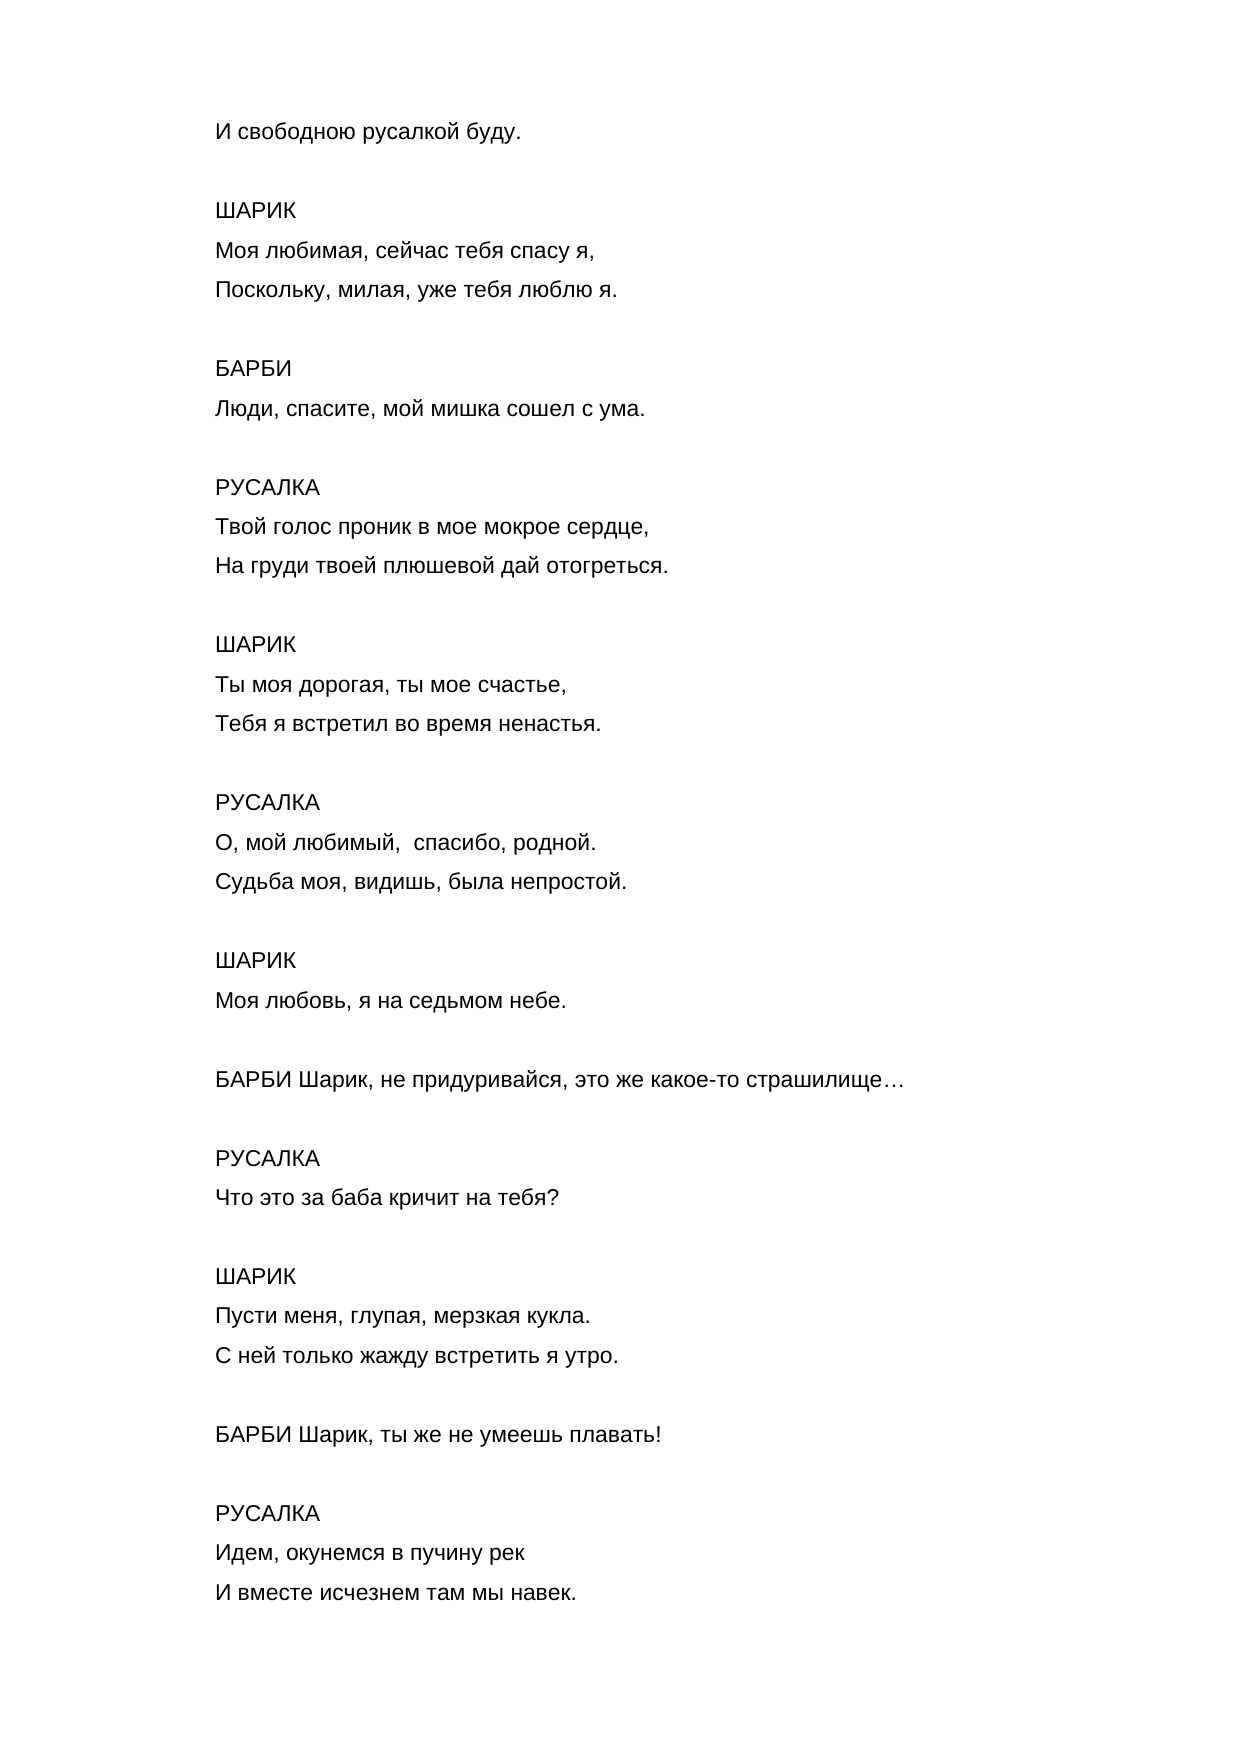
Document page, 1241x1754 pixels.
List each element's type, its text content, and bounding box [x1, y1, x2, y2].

text Твой голос проник в мое мокрое сердце, [177, 513, 1152, 539]
text ШАРИК [177, 947, 1152, 973]
text ШАРИК [177, 197, 1152, 223]
text БАРБИ Шарик, не придуривайся, это же какое-то страшилище… [177, 1066, 1152, 1092]
text РУСАЛКА [177, 1144, 1152, 1171]
text БАРБИ [177, 355, 1152, 381]
text РУСАЛКА [177, 1500, 1152, 1526]
text Пусти меня, глупая, мерзкая кукла. [177, 1302, 1152, 1329]
text С ней только жажду встретить я утро. [177, 1342, 1152, 1368]
text Ты моя дорогая, ты мое счастье, [177, 671, 1152, 697]
text Идем, окунемся в пучину рек [177, 1539, 1152, 1566]
text И свободною русалкой буду. [177, 118, 1152, 144]
text И вместе исчезнем там мы навек. [177, 1579, 1152, 1605]
text Люди, спасите, мой мишка сошел с ума. [177, 394, 1152, 421]
text ШАРИК [177, 631, 1152, 658]
text Моя любимая, сейчас тебя спасу я, [177, 237, 1152, 263]
text Поскольку, милая, уже тебя люблю я. [177, 276, 1152, 302]
text Судьба моя, видишь, была непростой. [177, 868, 1152, 894]
text ШАРИК [177, 1263, 1152, 1289]
text О, мой любимый, спасибо, родной. [177, 829, 1152, 855]
text РУСАЛКА [177, 789, 1152, 816]
text БАРБИ Шарик, ты же не умеешь плавать! [177, 1421, 1152, 1447]
text Что это за баба кричит на тебя? [177, 1184, 1152, 1210]
text Тебя я встретил во время ненастья. [177, 710, 1152, 737]
text На груди твоей плюшевой дай отогреться. [177, 552, 1152, 579]
text Моя любовь, я на седьмом небе. [177, 987, 1152, 1013]
text РУСАЛКА [177, 473, 1152, 500]
